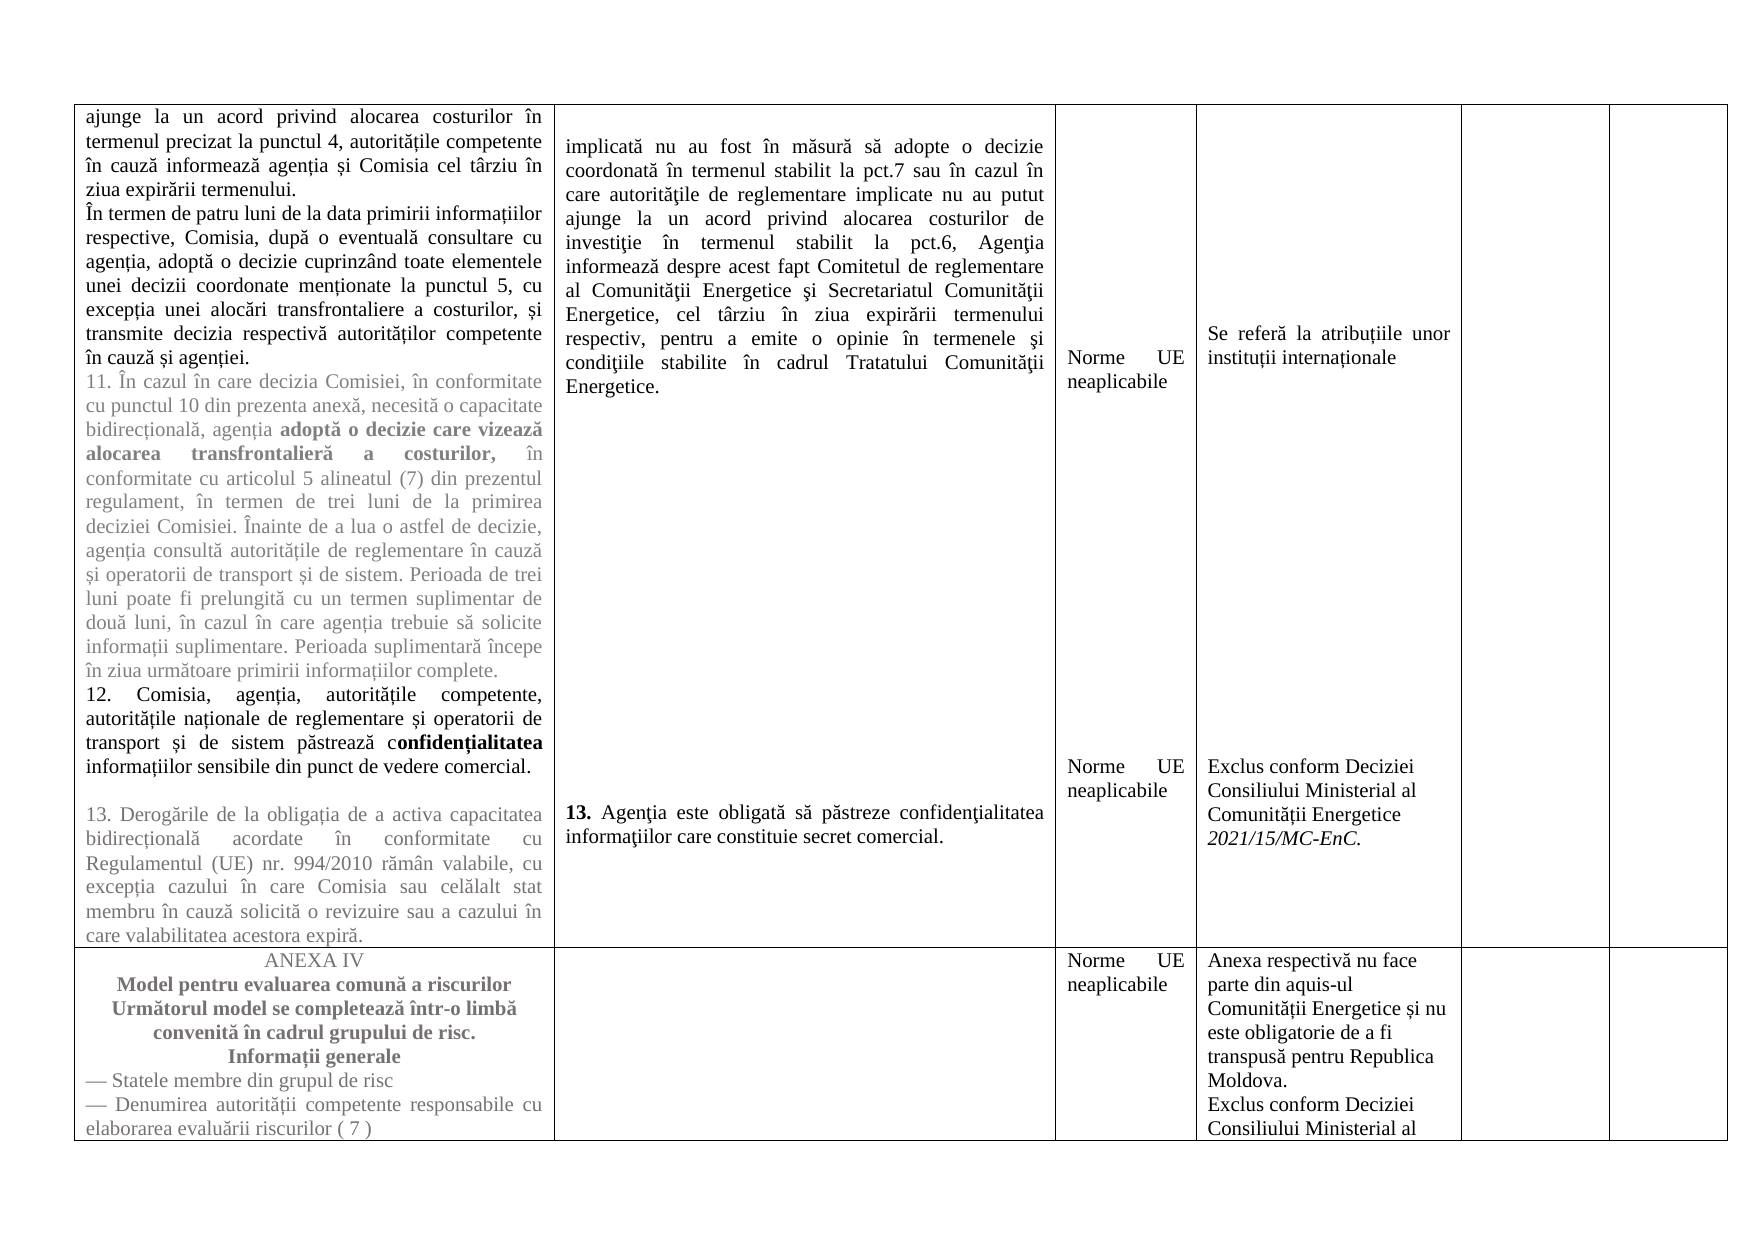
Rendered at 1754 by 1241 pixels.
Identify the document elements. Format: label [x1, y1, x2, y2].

table_cell [1462, 948, 1609, 1140]
table_cell [555, 105, 1055, 947]
table_cell [1197, 105, 1461, 947]
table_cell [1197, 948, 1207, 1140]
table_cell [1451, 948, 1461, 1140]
table_cell [1610, 105, 1727, 947]
table_cell [1056, 948, 1196, 1140]
table_cell [555, 948, 1055, 1140]
table_cell [75, 105, 554, 947]
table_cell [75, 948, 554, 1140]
table_cell [1056, 105, 1196, 947]
table_cell [1610, 948, 1727, 1140]
table_cell [1462, 105, 1609, 947]
